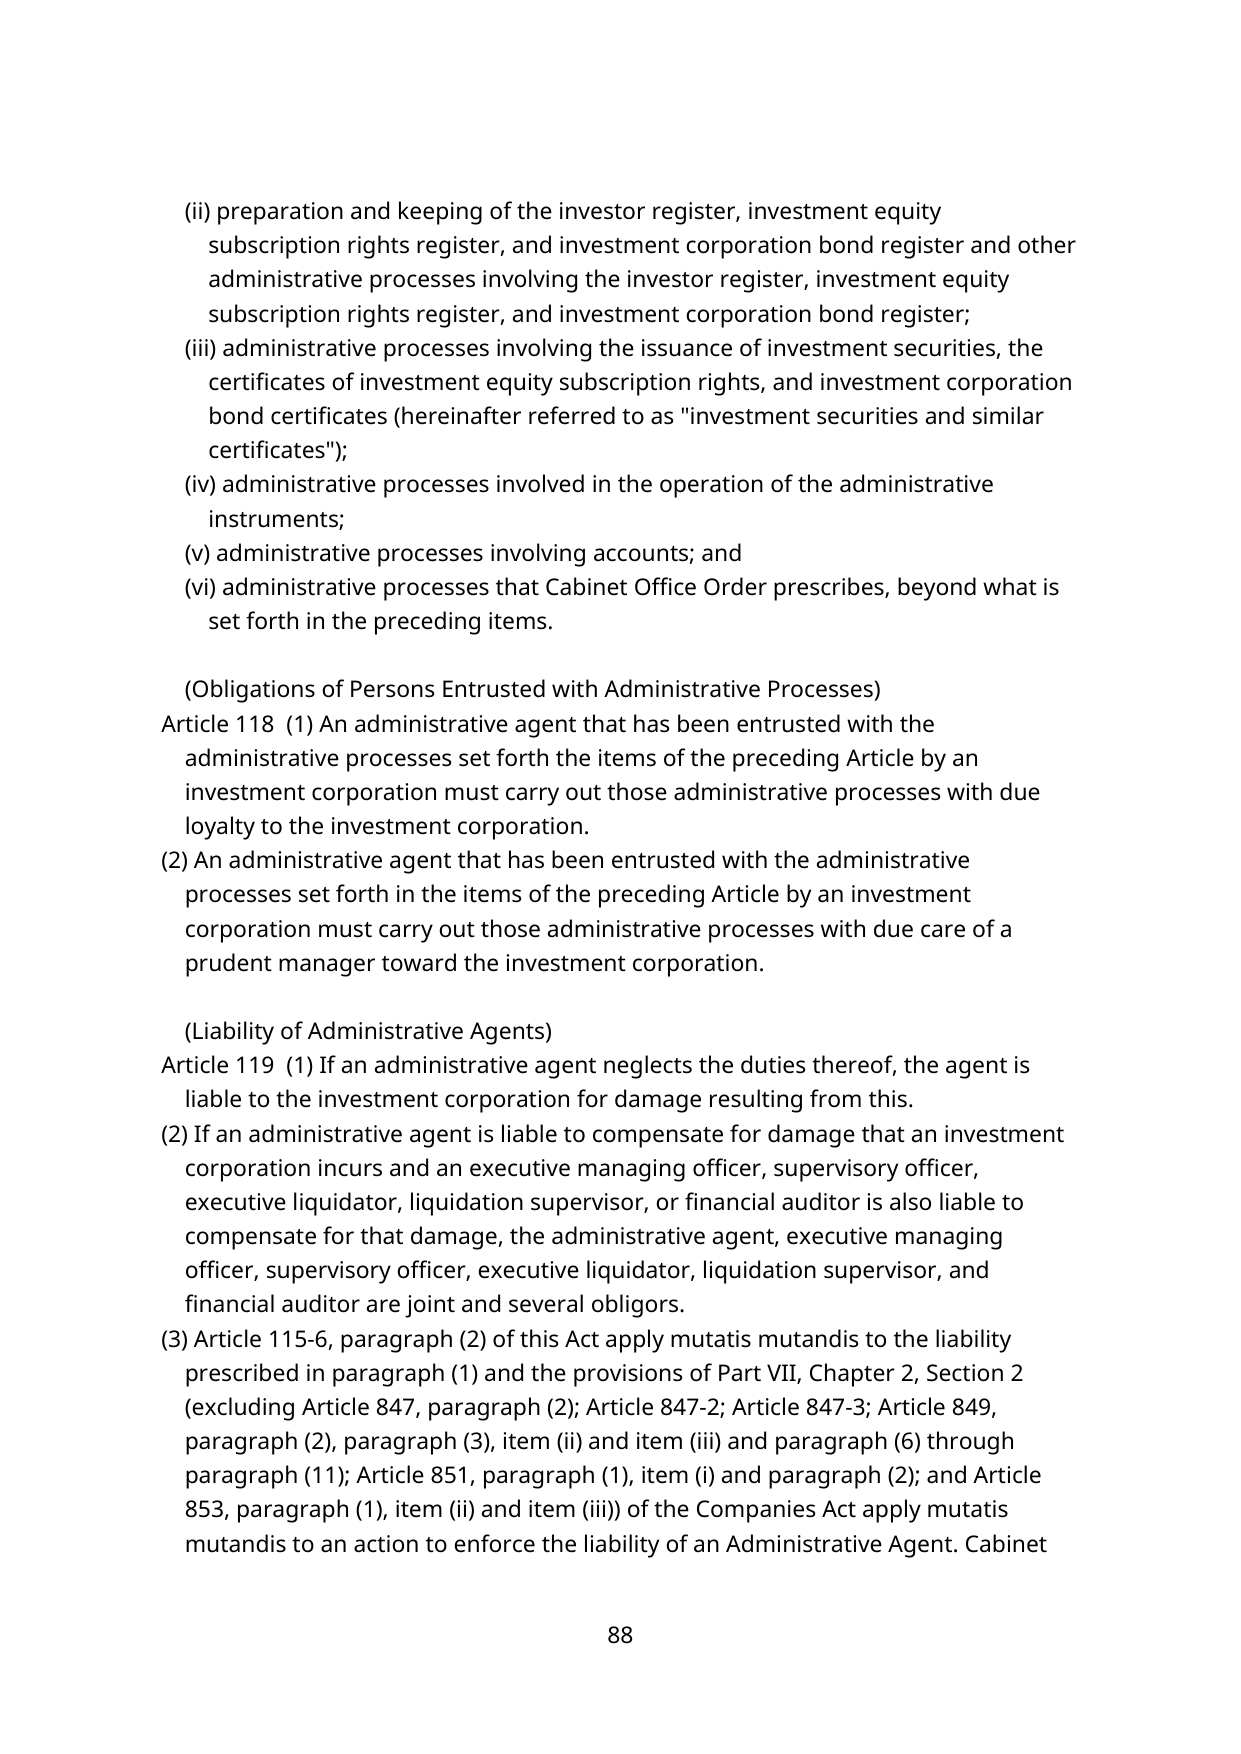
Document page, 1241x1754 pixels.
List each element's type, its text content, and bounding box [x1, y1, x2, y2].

text (2) An administrative agent that has been entrusted with the administrative processes set forth in the items of the preceding Article by an investment corporation must carry out those administrative processes with due care of a prudent manager toward the investment corporation. [161, 843, 1079, 979]
text Article 119 (1) If an administrative agent neglects the duties thereof, the agent is liable to the investment corporation for damage resulting from this. [161, 1048, 1079, 1116]
text (ii) preparation and keeping of the investor register, investment equity subscription rights register, and investment corporation bond register and other administrative processes involving the investor register, investment equity subscription rights register, and investment corporation bond register; [184, 194, 1079, 330]
text (Liability of Administrative Agents) [184, 1014, 1079, 1048]
text (iv) administrative processes involved in the operation of the administrative instruments; [184, 467, 1079, 535]
text (iii) administrative processes involving the issuance of investment securities, the certificates of investment equity subscription rights, and investment corporation bond certificates (hereinafter referred to as "investment securities and similar certificates"); [184, 330, 1079, 467]
text Article 118 (1) An administrative agent that has been entrusted with the administrative processes set forth the items of the preceding Article by an investment corporation must carry out those administrative processes with due loyalty to the investment corporation. [161, 706, 1079, 843]
text (Obligations of Persons Entrusted with Administrative Processes) [184, 672, 1079, 706]
text (v) administrative processes involving accounts; and [184, 535, 1079, 569]
text (vi) administrative processes that Cabinet Office Order prescribes, beyond what is set forth in the preceding items. [184, 569, 1079, 638]
text (2) If an administrative agent is liable to compensate for damage that an investment corporation incurs and an executive managing officer, supervisory officer, executive liquidator, liquidation supervisor, or financial auditor is also liable to compensate for that damage, the administrative agent, executive managing officer, supervisory officer, executive liquidator, liquidation supervisor, and financial auditor are joint and several obligors. [161, 1116, 1079, 1321]
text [161, 1321, 1079, 1560]
